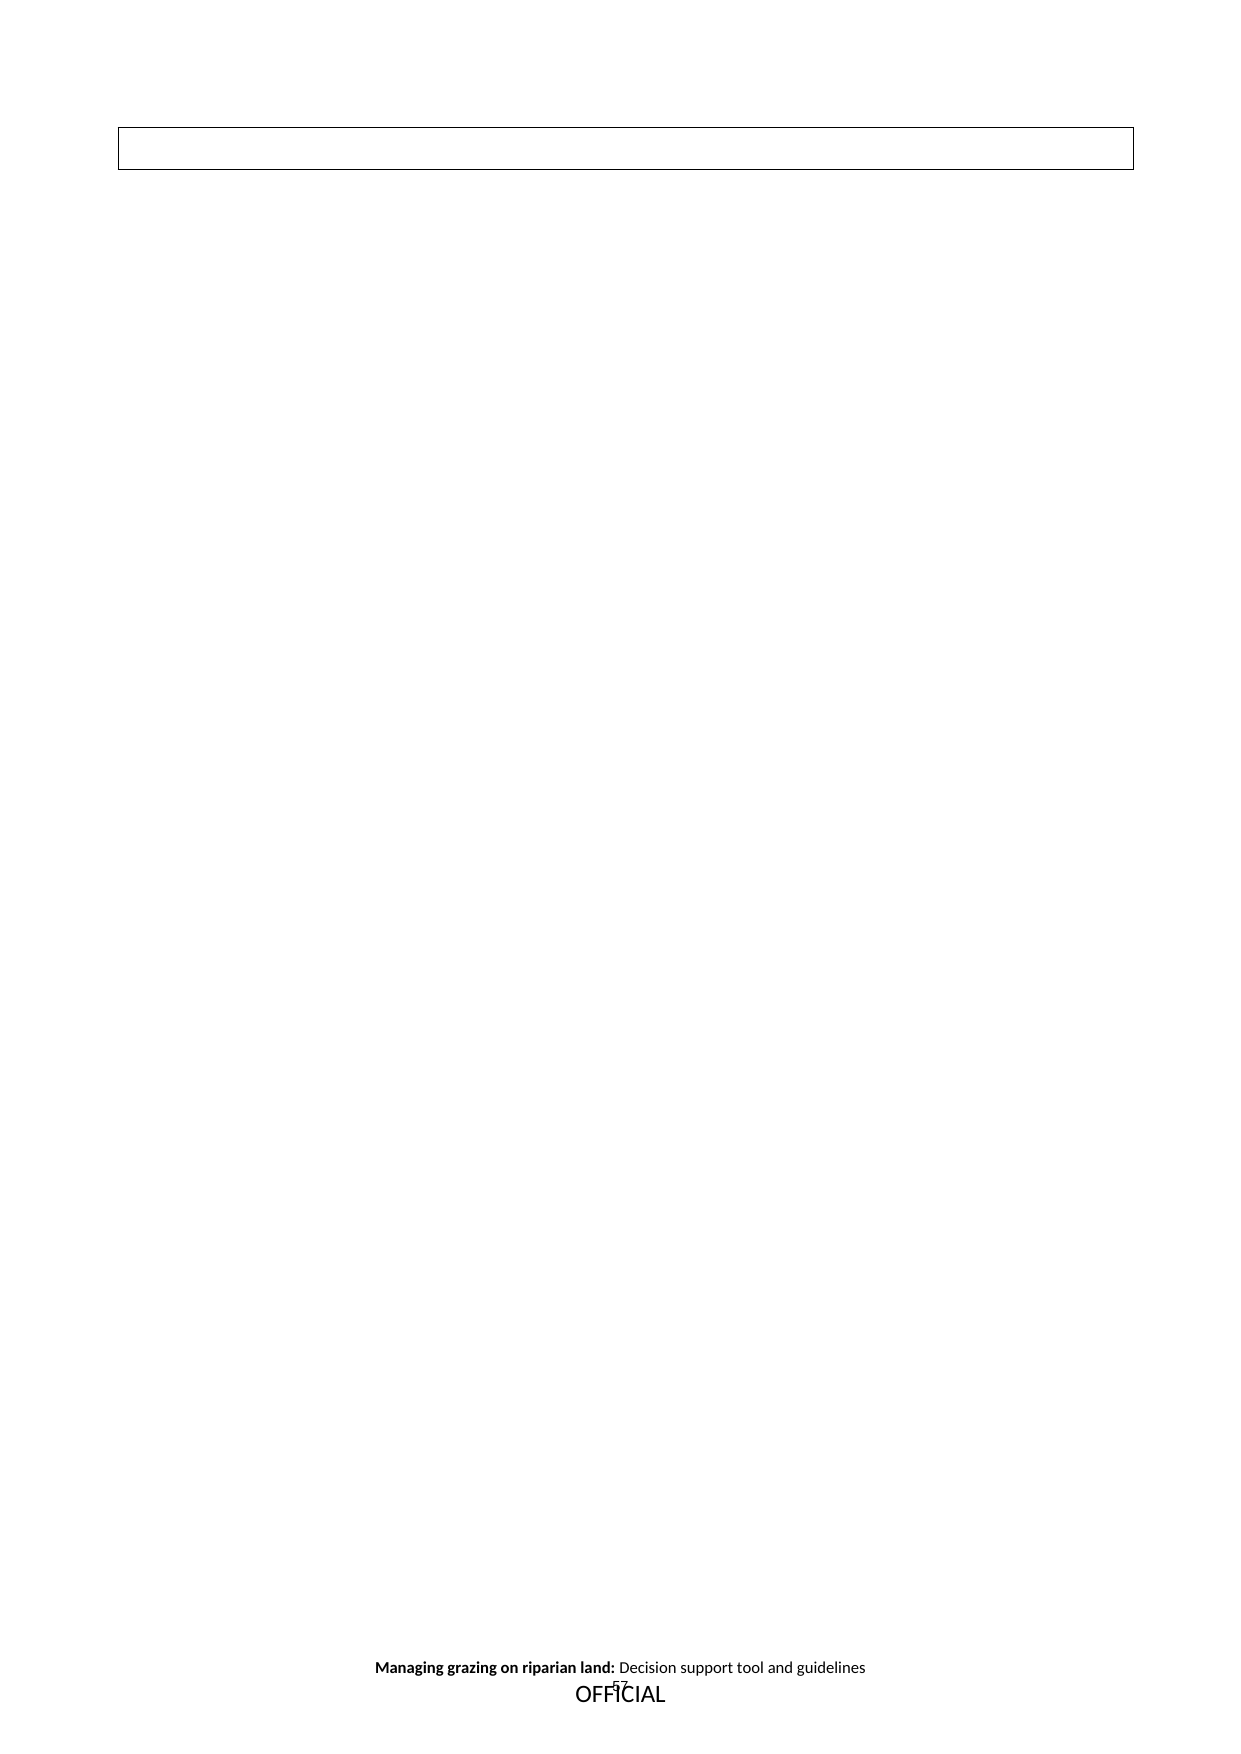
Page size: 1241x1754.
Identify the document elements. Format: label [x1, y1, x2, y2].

table_cell [119, 128, 1133, 168]
